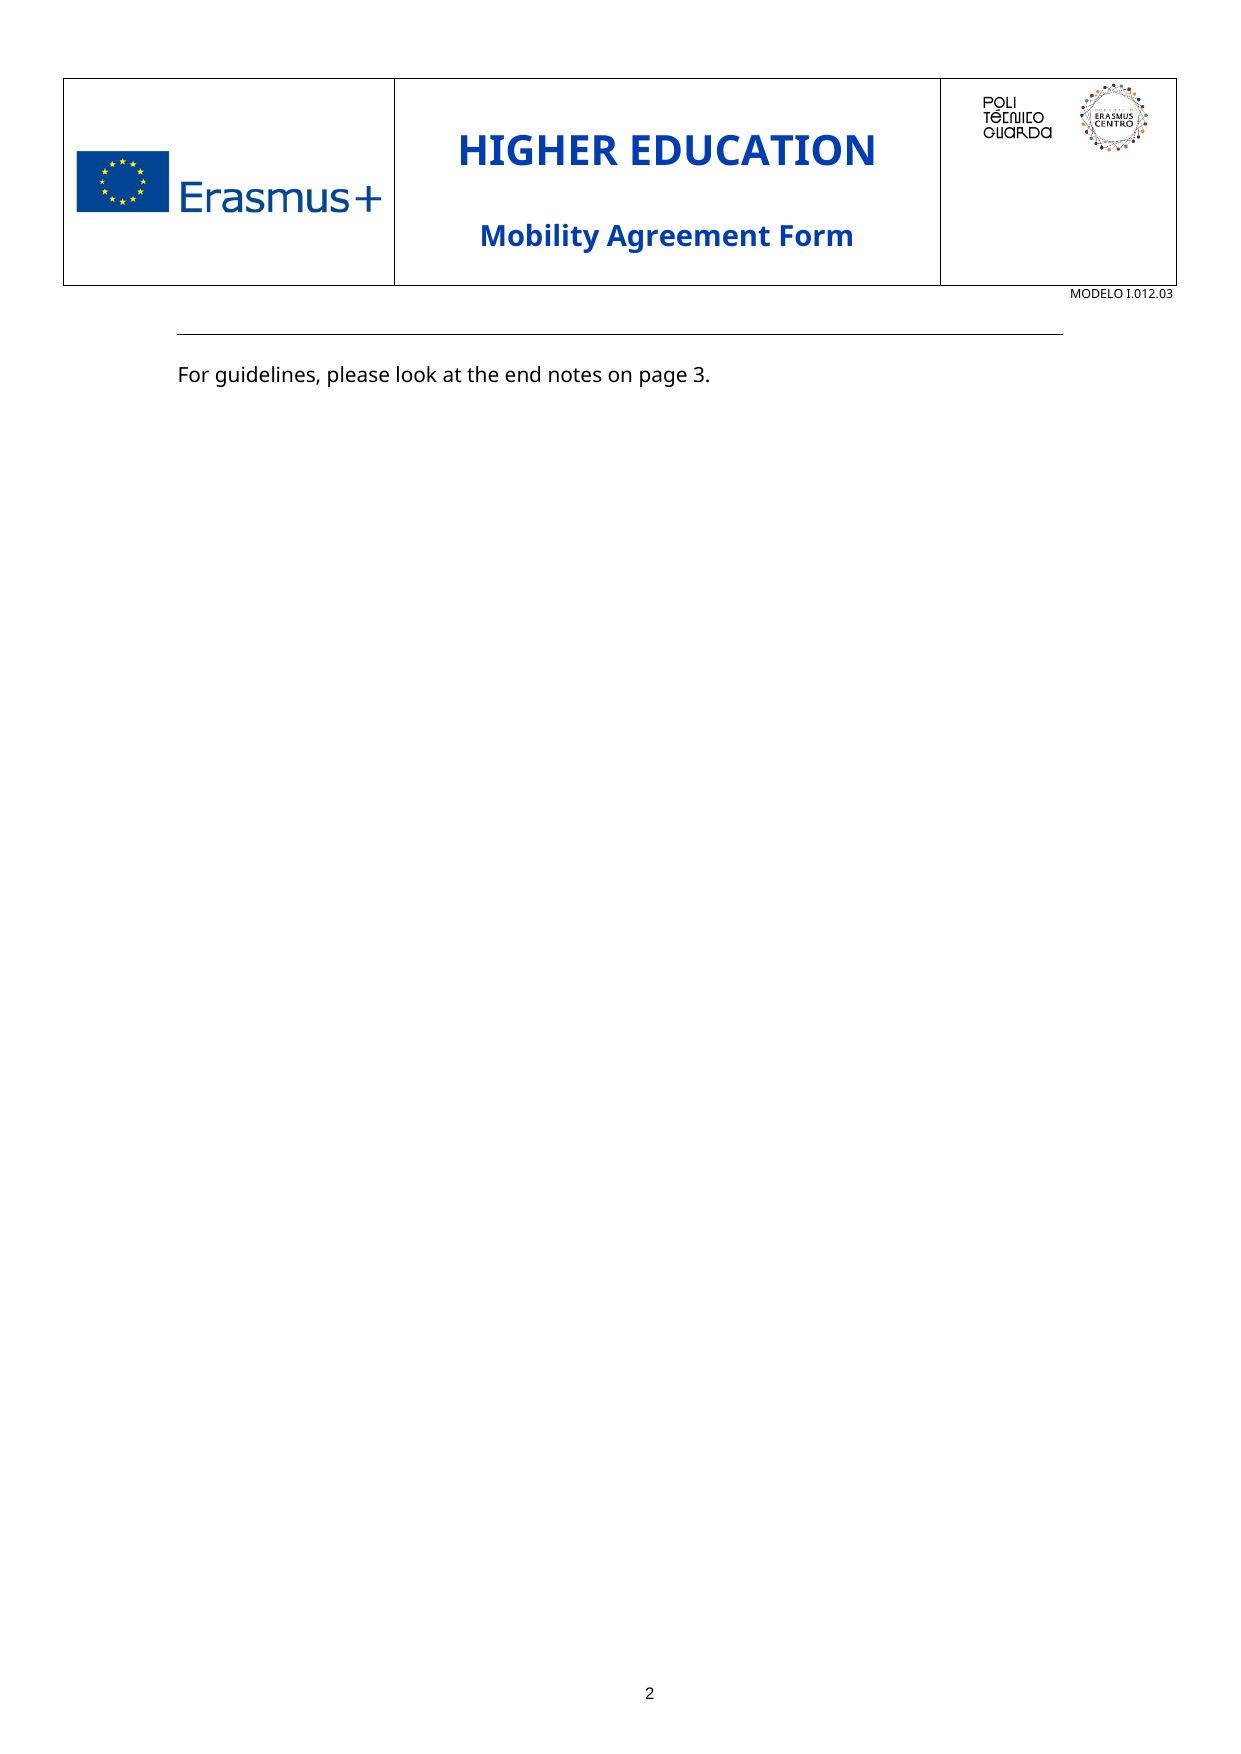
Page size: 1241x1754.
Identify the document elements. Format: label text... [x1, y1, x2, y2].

picture [1076, 79, 1151, 155]
picture [972, 89, 1061, 146]
subtitle For guidelines, please look at the end notes on page 3. [177, 360, 1063, 388]
picture [76, 151, 382, 213]
